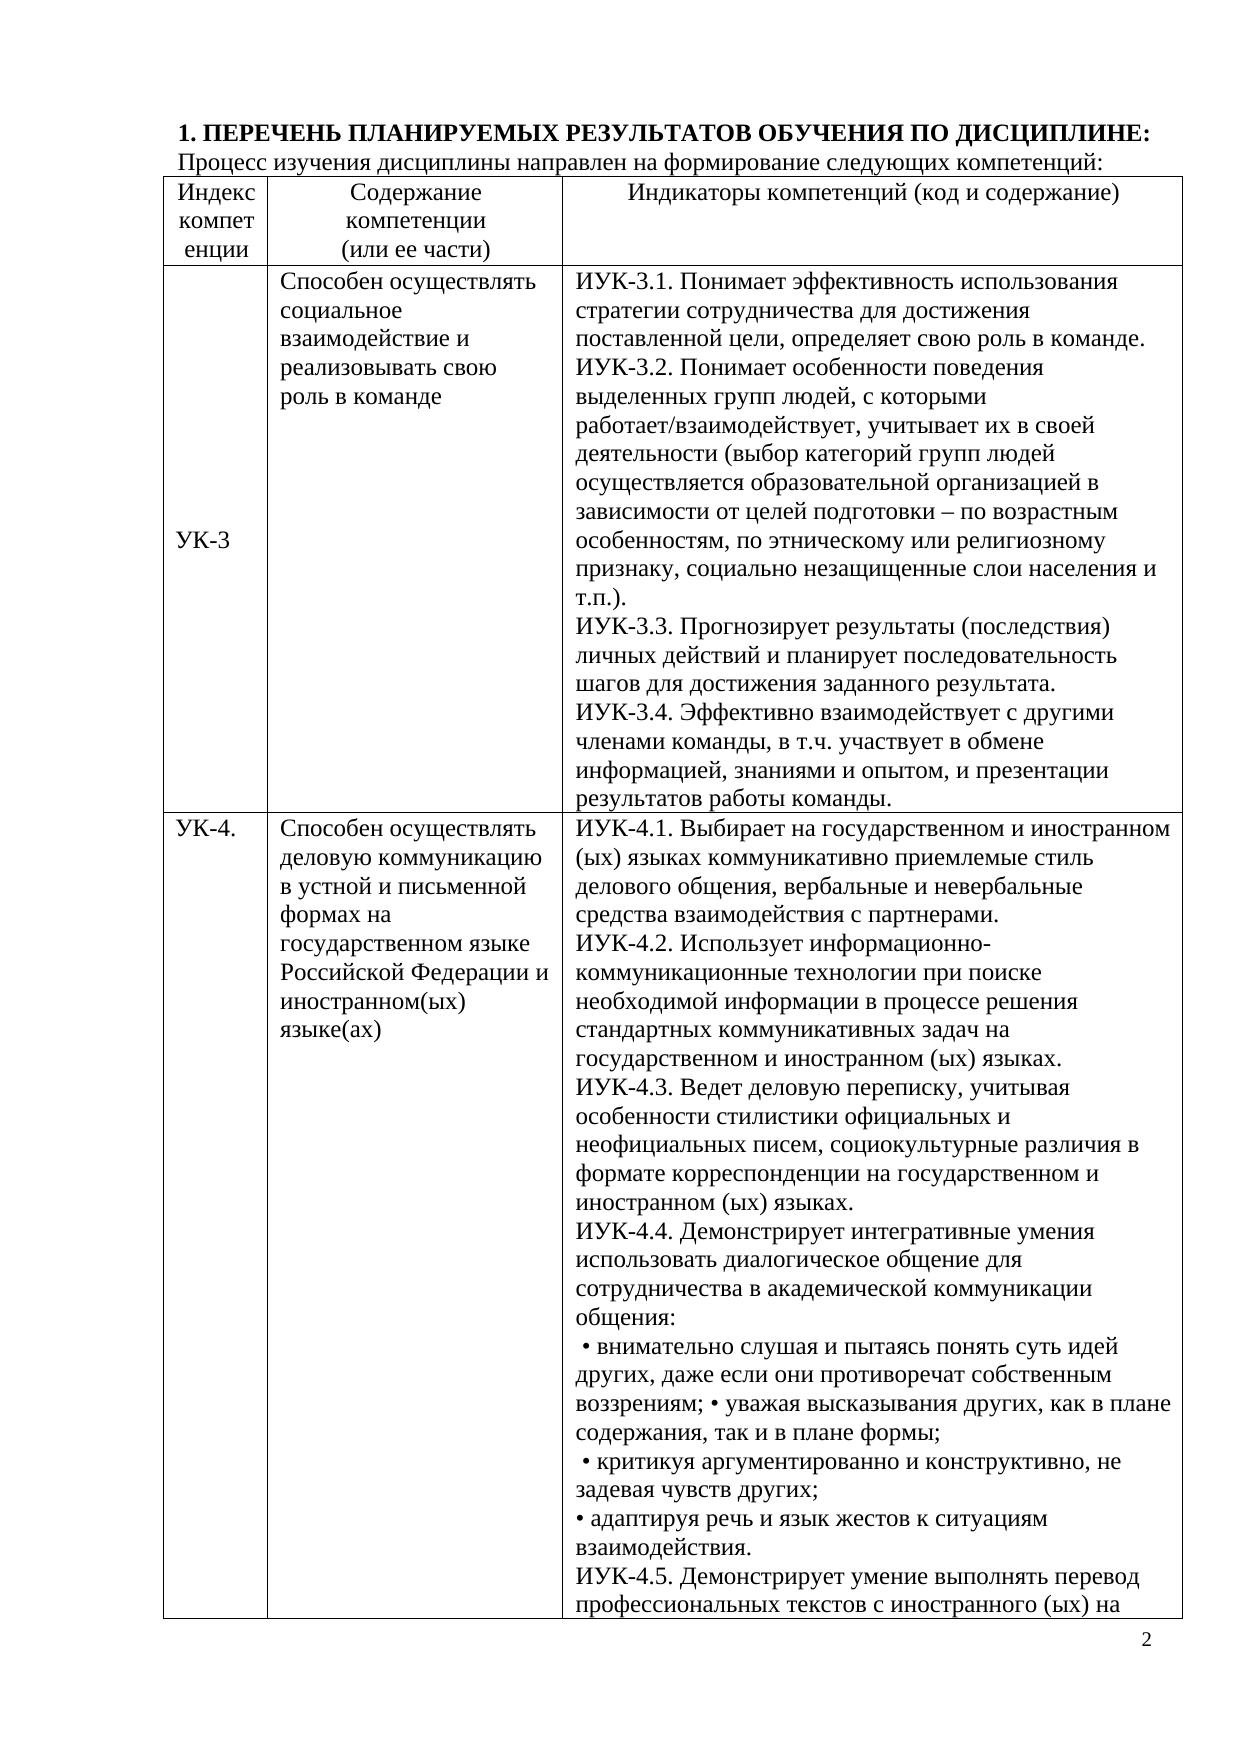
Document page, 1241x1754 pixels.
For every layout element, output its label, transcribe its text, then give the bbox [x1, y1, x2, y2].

table_cell ИУК-3.1. Понимает эффективность использования стратегии сотрудничества для достижения поставленной цели, определяет свою роль в команде. ИУК-3.2. Понимает особенности поведения выделенных групп людей, с которыми работает/взаимодействует, учитывает их в своей деятельности (выбор категорий групп людей осуществляется образовательной организацией в зависимости от целей подготовки – по возрастным особенностям, по этническому или религиозному признаку, социально незащищенные слои населения и т.п.). ИУК-3.3. Прогнозирует результаты (последствия) личных действий и планирует последовательность шагов для достижения заданного результата. ИУК-3.4. Эффективно взаимодействует с другими членами команды, в т.ч. участвует в обмене информацией, знаниями и опытом, и презентации результатов работы команды. [563, 266, 1182, 812]
table_cell Способен осуществлять социальное взаимодействие и реализовывать свою роль в команде [268, 266, 562, 812]
list Процесс изучения дисциплины направлен на формирование следующих компетенций: [177, 147, 1152, 176]
table_header Индикаторы компетенций (код и содержание) [563, 177, 1182, 265]
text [177, 118, 1152, 147]
table_header Индекс компетенции [164, 177, 267, 265]
table_cell УК-4. [164, 813, 267, 1618]
table_header Содержание компетенции (или ее части) [268, 177, 562, 265]
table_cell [268, 813, 562, 1618]
table_cell УК-3 [164, 266, 267, 812]
